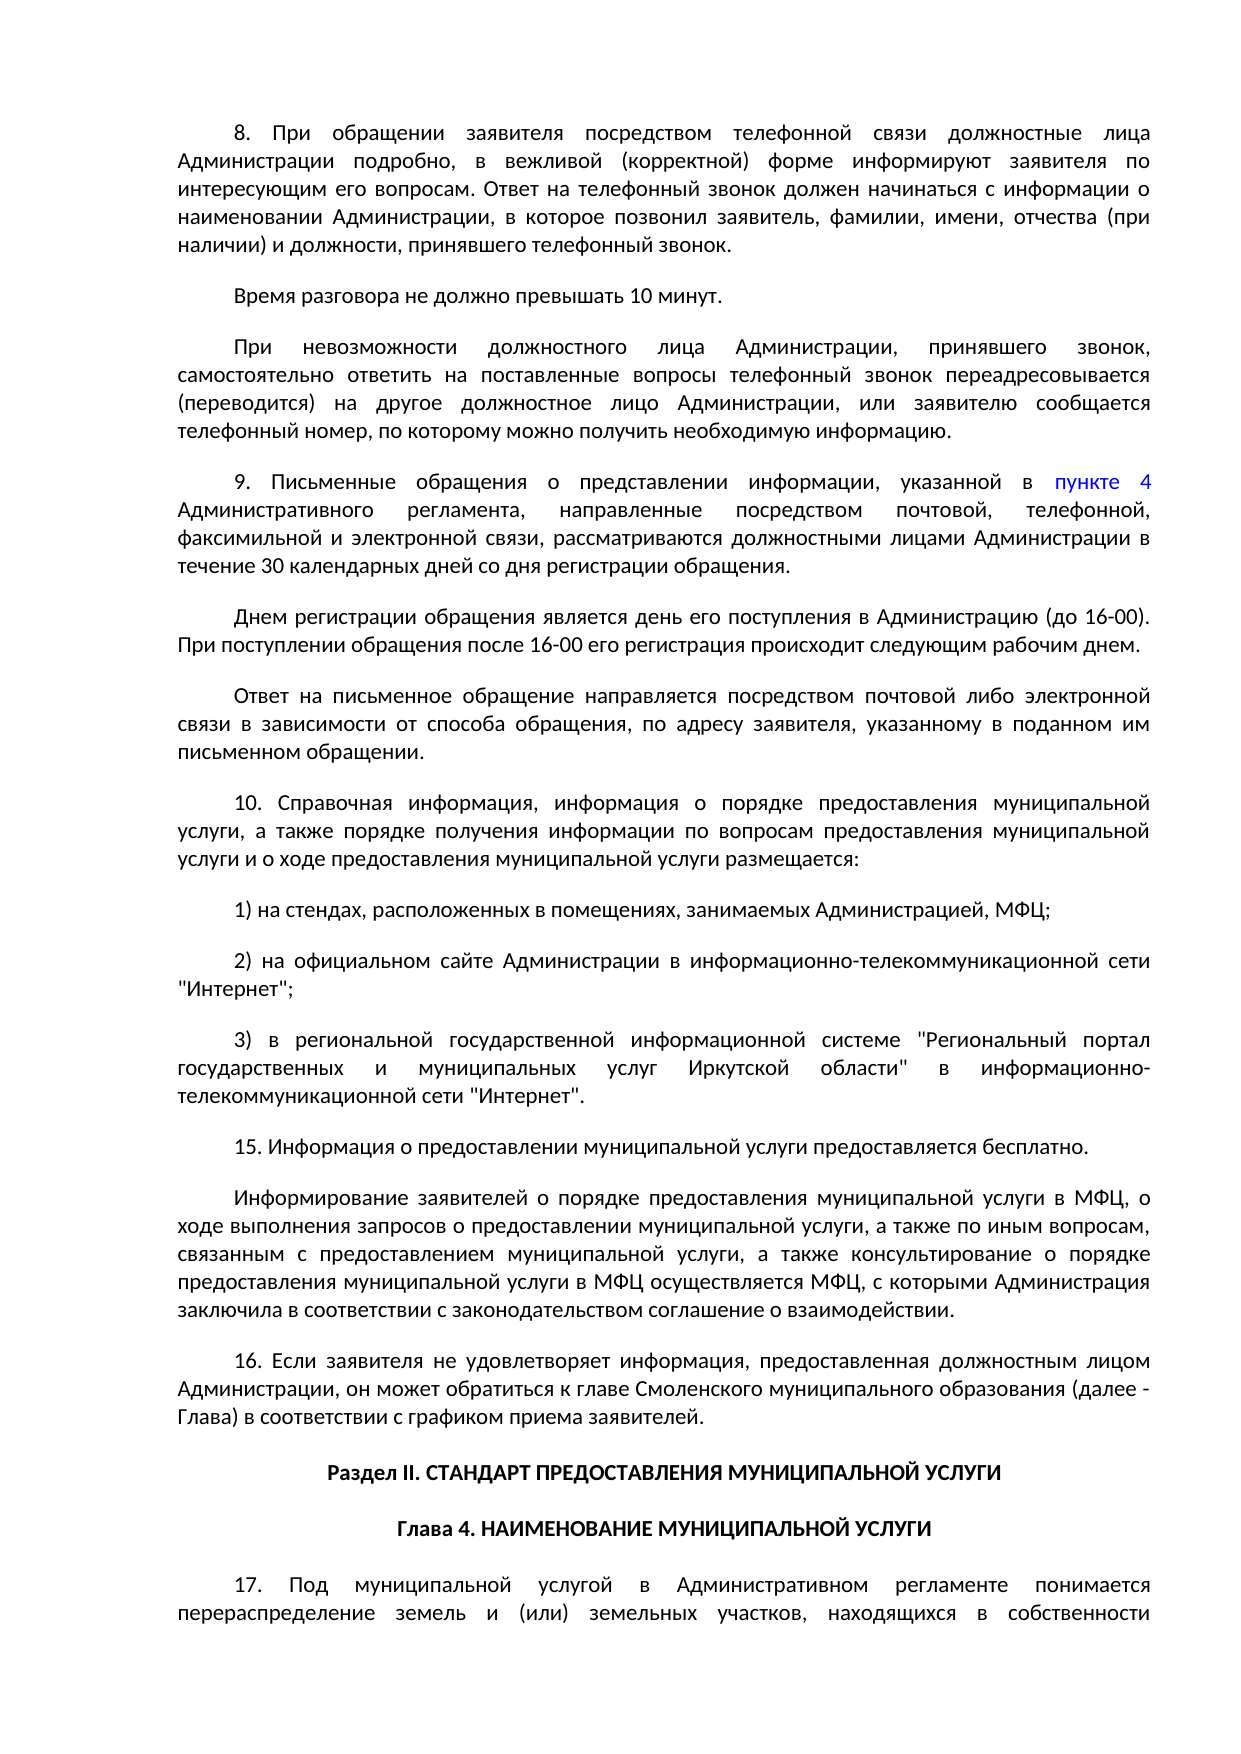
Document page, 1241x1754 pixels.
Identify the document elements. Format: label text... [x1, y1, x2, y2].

title Глава 4. НАИМЕНОВАНИЕ МУНИЦИПАЛЬНОЙ УСЛУГИ [177, 1514, 1152, 1542]
text Днем регистрации обращения является день его поступления в Администрацию (до 16-00). При поступлении обращения после 16-00 его регистрация происходит следующим рабочим днем. [177, 602, 1152, 658]
title Раздел II. СТАНДАРТ ПРЕДОСТАВЛЕНИЯ МУНИЦИПАЛЬНОЙ УСЛУГИ [177, 1458, 1152, 1486]
text 9. Письменные обращения о представлении информации, указанной в пункте 4 Административного регламента, направленные посредством почтовой, телефонной, факсимильной и электронной связи, рассматриваются должностными лицами Администрации в течение 30 календарных дней со дня регистрации обращения. [177, 467, 1152, 579]
text 15. Информация о предоставлении муниципальной услуги предоставляется бесплатно. [177, 1132, 1152, 1160]
text Время разговора не должно превышать 10 минут. [177, 281, 1152, 309]
text При невозможности должностного лица Администрации, принявшего звонок, самостоятельно ответить на поставленные вопросы телефонный звонок переадресовывается (переводится) на другое должностное лицо Администрации, или заявителю сообщается телефонный номер, по которому можно получить необходимую информацию. [177, 332, 1152, 444]
text 1) на стендах, расположенных в помещениях, занимаемых Администрацией, МФЦ; [177, 895, 1152, 923]
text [177, 1570, 1152, 1626]
text 10. Справочная информация, информация о порядке предоставления муниципальной услуги, а также порядке получения информации по вопросам предоставления муниципальной услуги и о ходе предоставления муниципальной услуги размещается: [177, 788, 1152, 872]
text 8. При обращении заявителя посредством телефонной связи должностные лица Администрации подробно, в вежливой (корректной) форме информируют заявителя по интересующим его вопросам. Ответ на телефонный звонок должен начинаться с информации о наименовании Администрации, в которое позвонил заявитель, фамилии, имени, отчества (при наличии) и должности, принявшего телефонный звонок. [177, 118, 1152, 258]
text Информирование заявителей о порядке предоставления муниципальной услуги в МФЦ, о ходе выполнения запросов о предоставлении муниципальной услуги, а также по иным вопросам, связанным с предоставлением муниципальной услуги, а также консультирование о порядке предоставления муниципальной услуги в МФЦ осуществляется МФЦ, с которыми Администрация заключила в соответствии с законодательством соглашение о взаимодействии. [177, 1183, 1152, 1323]
text Ответ на письменное обращение направляется посредством почтовой либо электронной связи в зависимости от способа обращения, по адресу заявителя, указанному в поданном им письменном обращении. [177, 681, 1152, 765]
text 16. Если заявителя не удовлетворяет информация, предоставленная должностным лицом Администрации, он может обратиться к главе Смоленского муниципального образования (далее - Глава) в соответствии с графиком приема заявителей. [177, 1346, 1152, 1430]
text 3) в региональной государственной информационной системе "Региональный портал государственных и муниципальных услуг Иркутской области" в информационно-телекоммуникационной сети "Интернет". [177, 1025, 1152, 1109]
text 2) на официальном сайте Администрации в информационно-телекоммуникационной сети "Интернет"; [177, 946, 1152, 1002]
